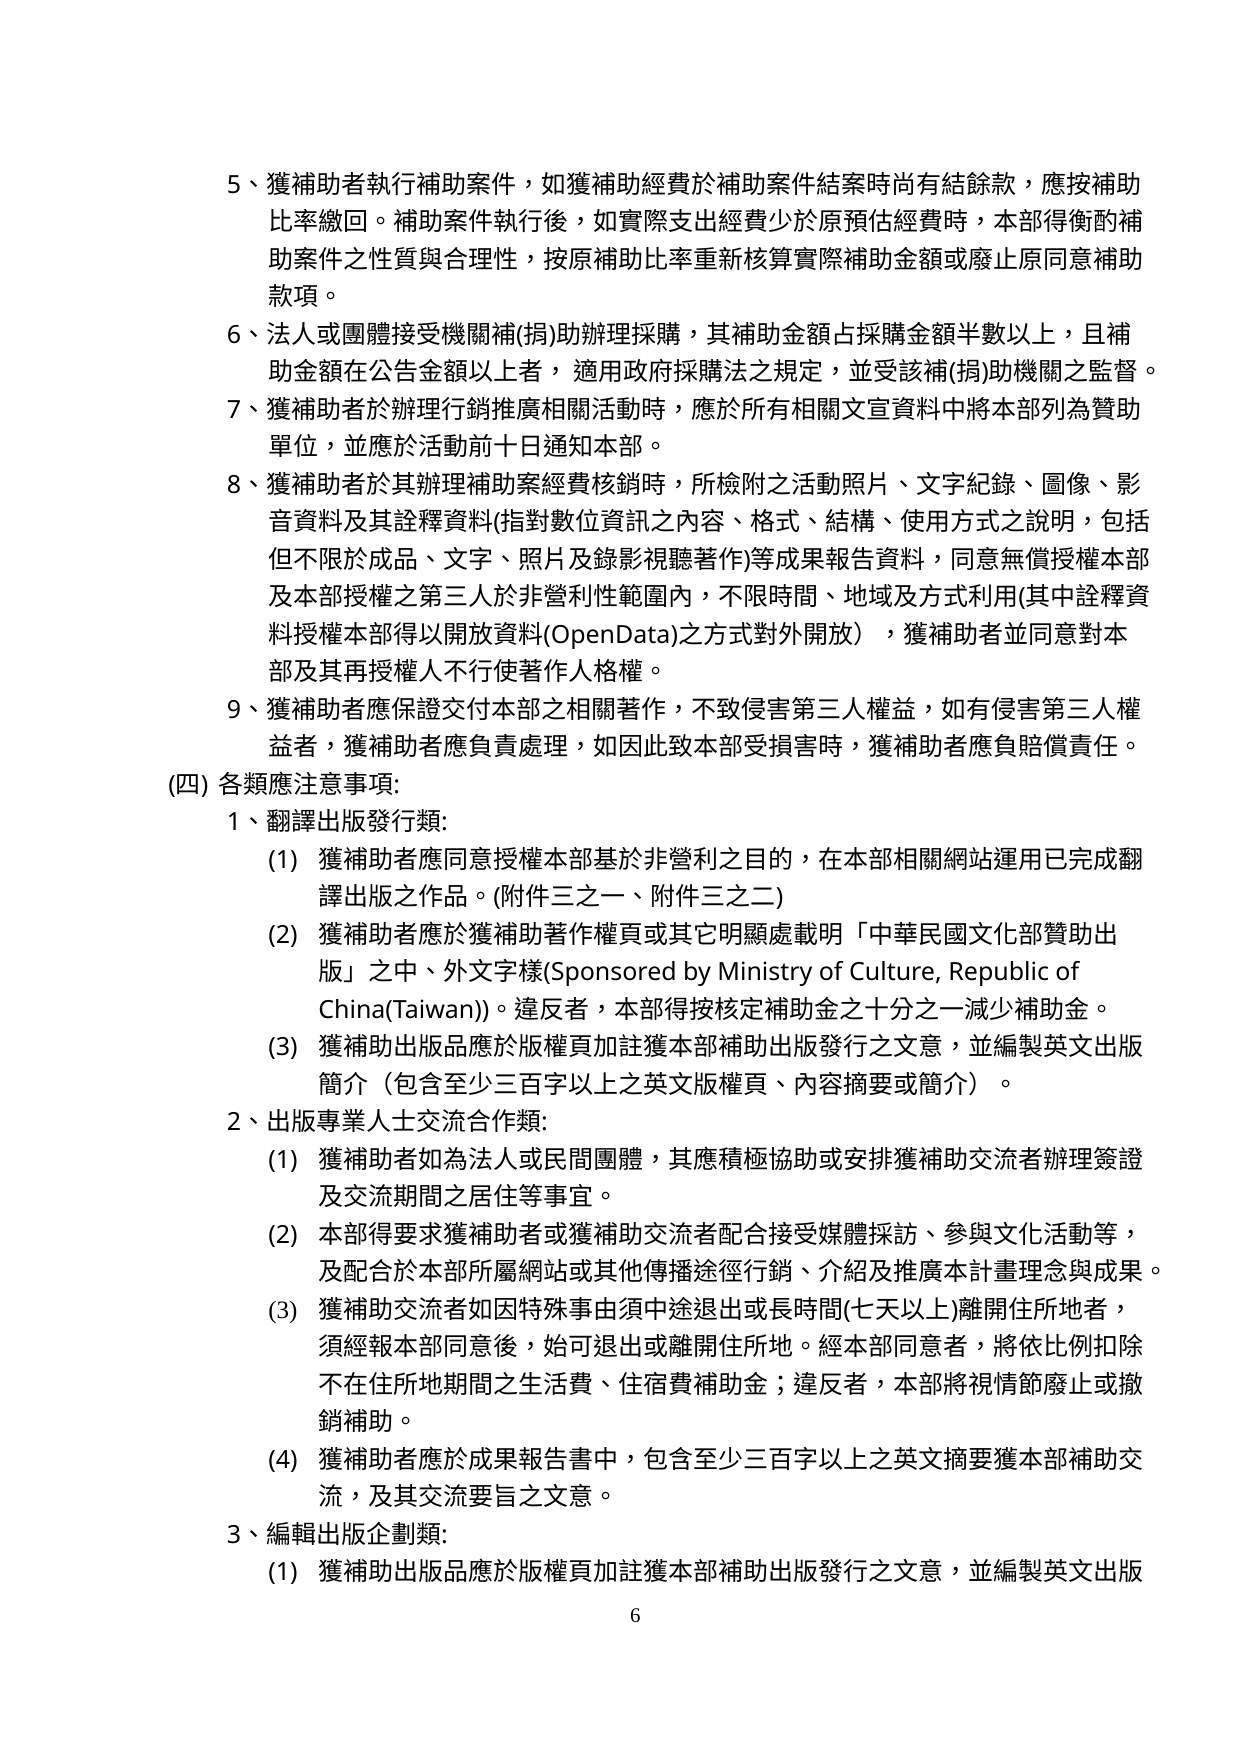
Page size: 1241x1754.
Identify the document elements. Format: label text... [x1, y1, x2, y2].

list 獲補助者執行補助案件，如獲補助經費於補助案件結案時尚有結餘款，應按補助比率繳回。補助案件執行後，如實際支出經費少於原預估經費時，本部得衡酌補助案件之性質與合理性，按原補助比率重新核算實際補助金額或廢止原同意補助款項。 [266, 164, 1152, 314]
list 本部得要求獲補助者或獲補助交流者配合接受媒體採訪、參與文化活動等，及配合於本部所屬網站或其他傳播途徑行銷、介紹及推廣本計畫理念與成果。 [268, 1214, 1152, 1289]
list 翻譯出版發行類: [266, 801, 1152, 839]
list 獲補助者於其辦理補助案經費核銷時，所檢附之活動照片、文字紀錄、圖像、影音資料及其詮釋資料(指對數位資訊之內容、格式、結構、使用方式之說明，包括但不限於成品、文字、照片及錄影視聽著作)等成果報告資料，同意無償授權本部及本部授權之第三人於非營利性範圍內，不限時間、地域及方式利用(其中詮釋資料授權本部得以開放資料(OpenData)之方式對外開放），獲補助者並同意對本部及其再授權人不行使著作人格權。 [266, 464, 1152, 689]
list 獲補助交流者如因特殊事由須中途退出或長時間(七天以上)離開住所地者，須經報本部同意後，始可退出或離開住所地。經本部同意者，將依比例扣除不在住所地期間之生活費、住宿費補助金；違反者，本部將視情節廢止或撤銷補助。 [268, 1289, 1152, 1439]
list 獲補助者應同意授權本部基於非營利之目的，在本部相關網站運用已完成翻譯出版之作品。(附件三之一、附件三之二) [268, 839, 1152, 914]
list 獲補助者應保證交付本部之相關著作，不致侵害第三人權益，如有侵害第三人權益者，獲補助者應負責處理，如因此致本部受損害時，獲補助者應負賠償責任。 [266, 689, 1152, 764]
list 獲補助者於辦理行銷推廣相關活動時，應於所有相關文宣資料中將本部列為贊助單位，並應於活動前十日通知本部。 [266, 389, 1152, 464]
list 編輯出版企劃類: [266, 1514, 1152, 1551]
list 法人或團體接受機關補(捐)助辦理採購，其補助金額占採購金額半數以上，且補助金額在公告金額以上者， 適用政府採購法之規定，並受該補(捐)助機關之監督。 [266, 314, 1152, 389]
list 獲補助出版品應於版權頁加註獲本部補助出版發行之文意，並編製英文出版簡介（包含至少三百字以上之英文版權頁、內容摘要或簡介）。 [268, 1026, 1152, 1101]
list 各類應注意事項: [168, 764, 1152, 801]
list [268, 1551, 1152, 1589]
list 獲補助者應於成果報告書中，包含至少三百字以上之英文摘要獲本部補助交流，及其交流要旨之文意。 [268, 1439, 1152, 1514]
list 獲補助者應於獲補助著作權頁或其它明顯處載明「中華民國文化部贊助出版」之中、外文字樣(Sponsored by Ministry of Culture, Republic of China(Taiwan))。違反者，本部得按核定補助金之十分之一減少補助金。 [268, 914, 1152, 1026]
list 出版專業人士交流合作類: [266, 1101, 1152, 1139]
list 獲補助者如為法人或民間團體，其應積極協助或安排獲補助交流者辦理簽證及交流期間之居住等事宜。 [268, 1139, 1152, 1214]
